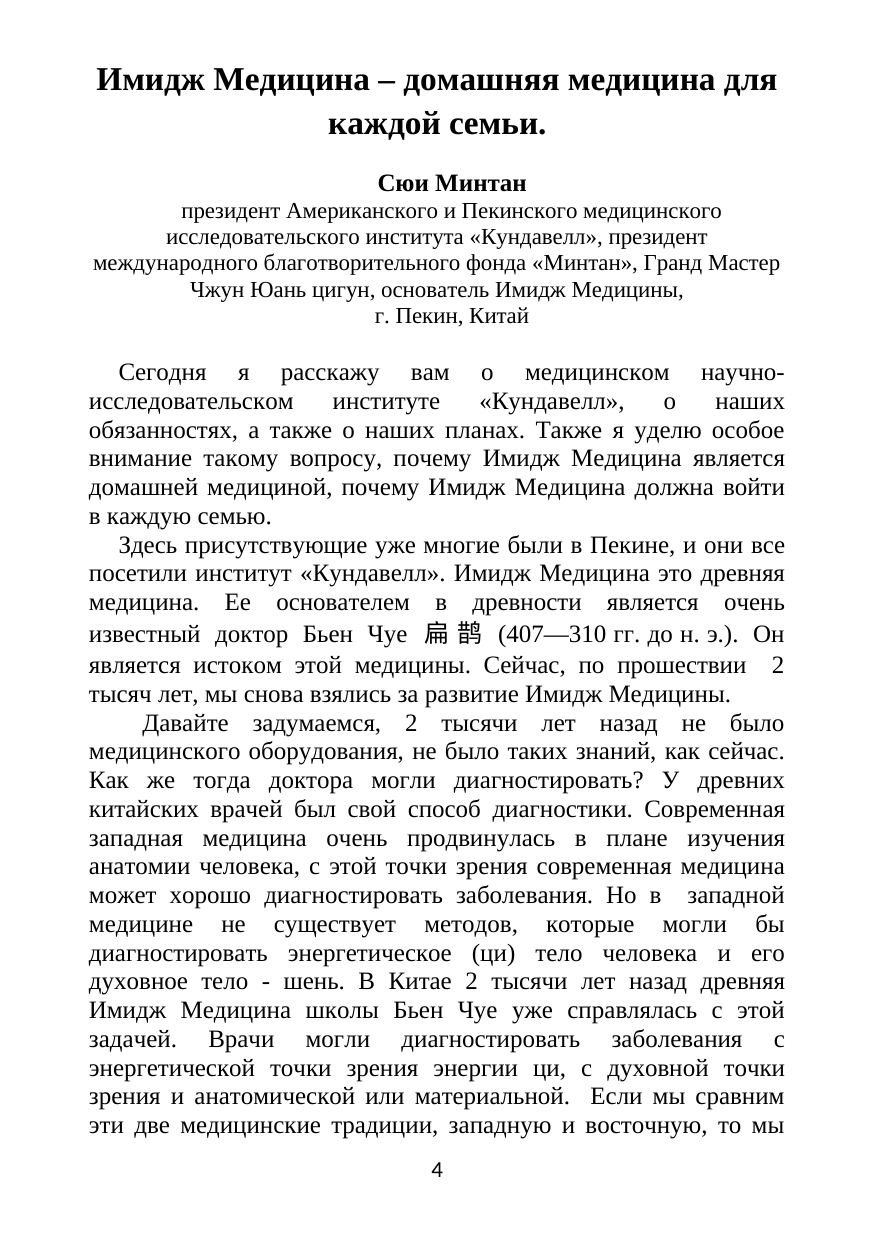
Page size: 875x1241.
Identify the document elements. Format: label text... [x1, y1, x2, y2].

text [89, 708, 785, 1139]
text Имидж Медицина – домашняя медицина для каждой семьи. [89, 59, 785, 141]
text президент Американского и Пекинского медицинского исследовательского института «Кундавелл», президент международного благотворительного фонда «Минтан», Гранд Мастер Чжун Юань цигун, основатель Имидж Медицины, [89, 197, 785, 302]
text г. Пекин, Китай [89, 302, 785, 328]
text Сегодня я расскажу вам о медицинском научно-исследовательском институте «Кундавелл», о наших обязанностях, а также о наших планах. Также я уделю особое внимание такому вопросу, почему Имидж Медицина является домашней медициной, почему Имидж Медицина должна войти в каждую семью. [89, 357, 785, 530]
text Сюи Минтан [89, 168, 785, 197]
text Здесь присутствующие уже многие были в Пекине, и они все посетили институт «Кундавелл». Имидж Медицина это древняя медицина. Ее основателем в древности является очень известный доктор Бьен Чуе 扁 鹊 (407—310 гг. до н. э.). Он является истоком этой медицины. Сейчас, по прошествии 2 тысяч лет, мы снова взялись за развитие Имидж Медицины. [89, 530, 785, 708]
